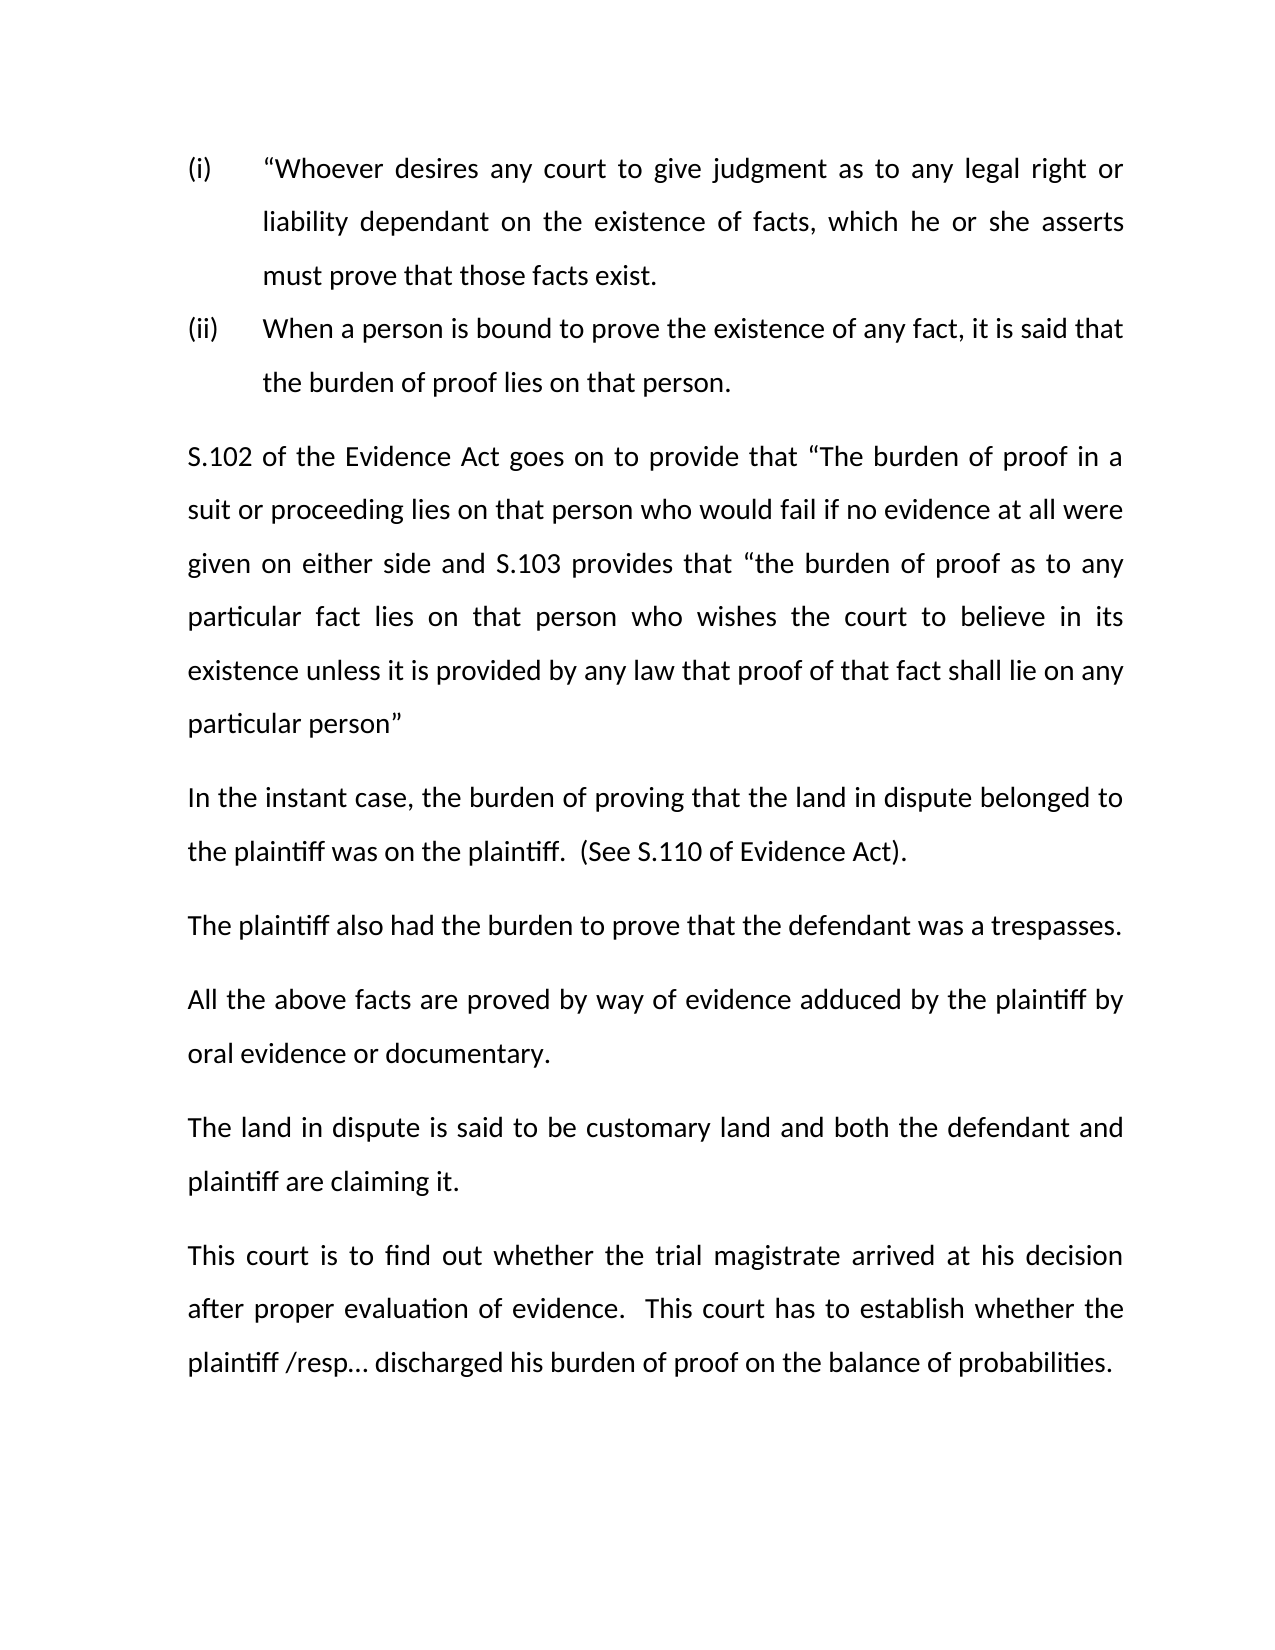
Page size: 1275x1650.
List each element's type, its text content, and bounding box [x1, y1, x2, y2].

list When a person is bound to prove the existence of any fact, it is said that the burden of proof lies on that person. [187, 310, 1125, 399]
text In the instant case, the burden of proving that the land in dispute belonged to the plaintiff was on the plaintiff. (See S.110 of Evidence Act). [187, 779, 1125, 868]
text The plaintiff also had the burden to prove that the defendant was a trespasses. [187, 907, 1125, 943]
text S.102 of the Evidence Act goes on to provide that “The burden of proof in a suit or proceeding lies on that person who would fail if no evidence at all were given on either side and S.103 provides that “the burden of proof as to any particular fact lies on that person who wishes the court to believe in its existence unless it is provided by any law that proof of that fact shall lie on any particular person” [187, 438, 1125, 741]
text All the above facts are proved by way of evidence adduced by the plaintiff by oral evidence or documentary. [187, 981, 1125, 1071]
text This court is to find out whether the trial magistrate arrived at his decision after proper evaluation of evidence. This court has to establish whether the plaintiff /resp… discharged his burden of proof on the balance of probabilities. [187, 1237, 1125, 1379]
list “Whoever desires any court to give judgment as to any legal right or liability dependant on the existence of facts, which he or she asserts must prove that those facts exist. [187, 150, 1125, 292]
text The land in dispute is said to be customary land and both the defendant and plaintiff are claiming it. [187, 1109, 1125, 1198]
